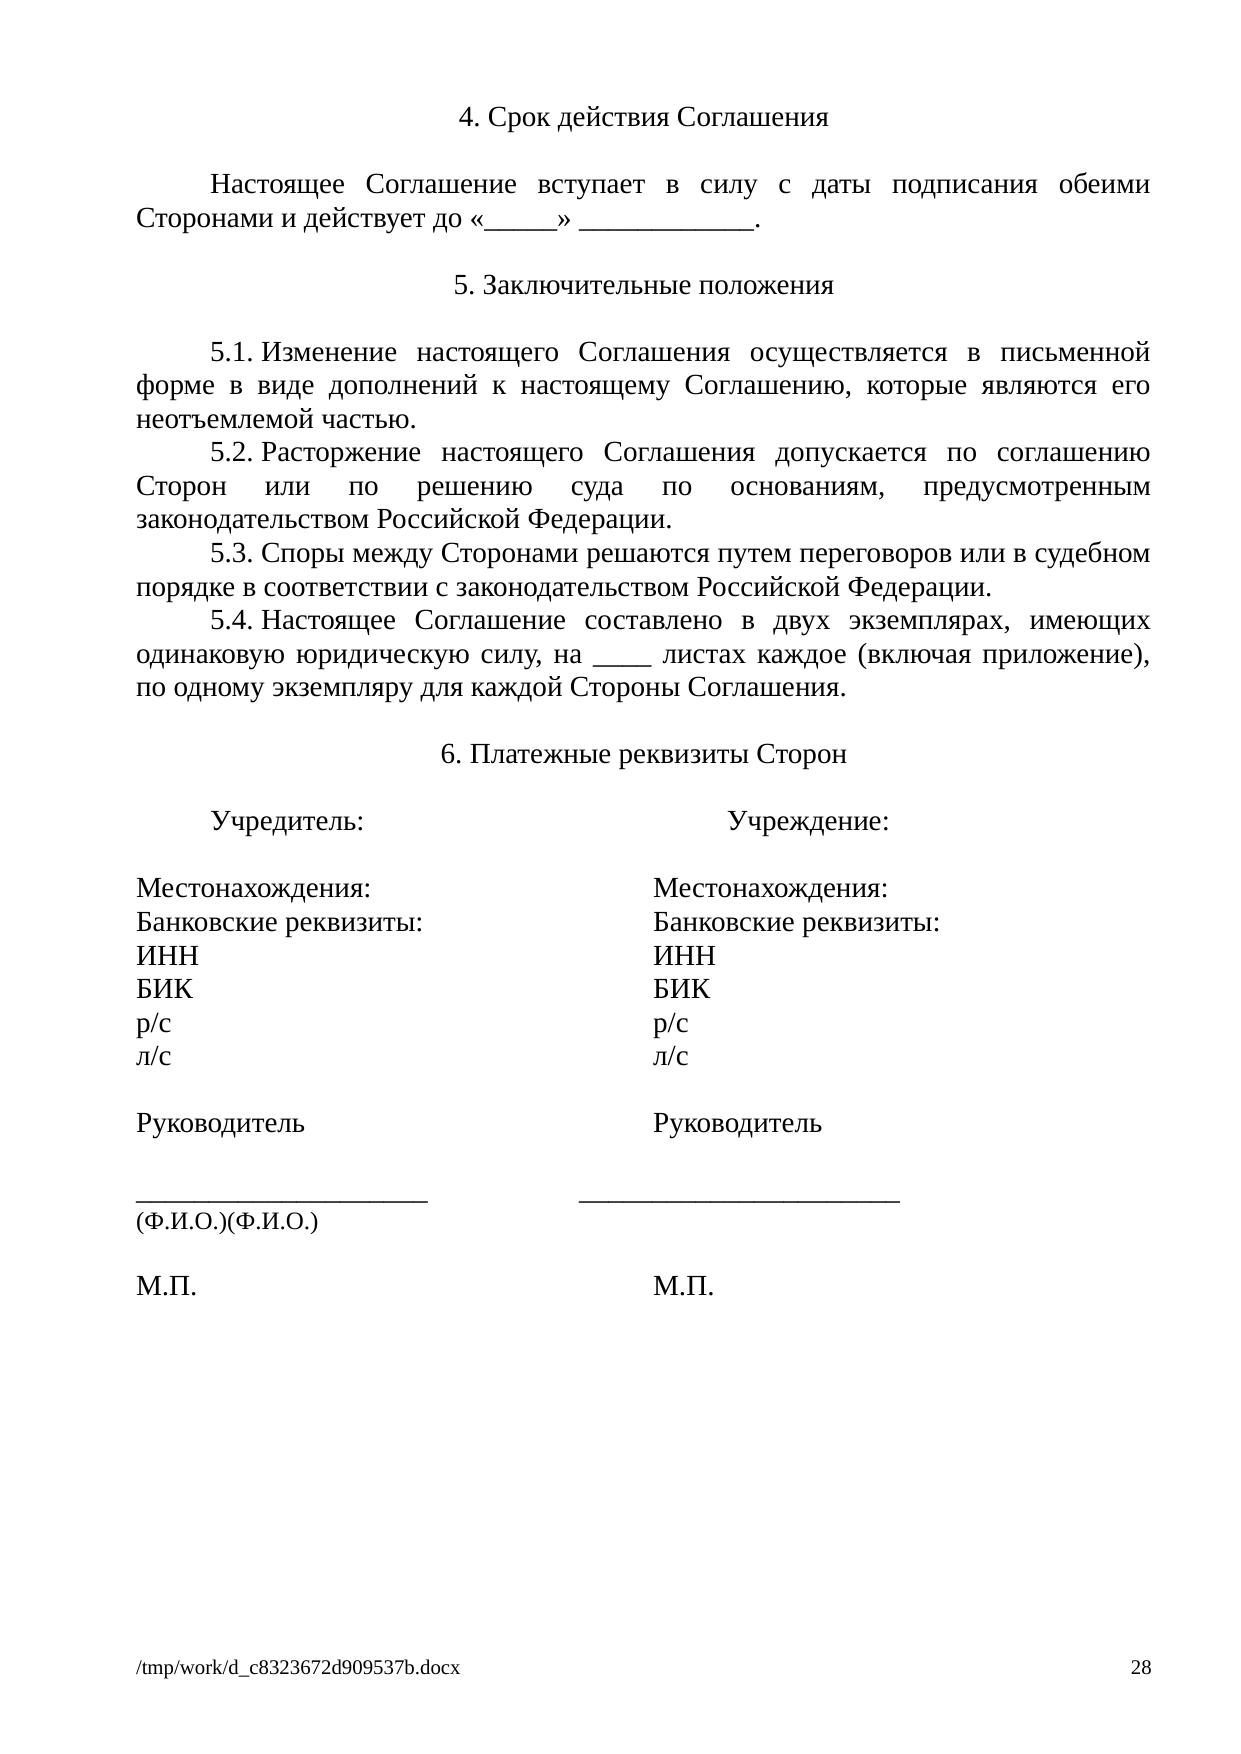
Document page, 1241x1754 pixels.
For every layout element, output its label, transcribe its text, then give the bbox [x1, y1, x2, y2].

text 6. Платежные реквизиты Сторон [136, 736, 1152, 770]
text Местонахождения: Местонахождения: [136, 871, 1152, 904]
text БИК БИК [136, 971, 1152, 1005]
text М.П. М.П. [136, 1268, 1152, 1302]
text 5.1. Изменение настоящего Соглашения осуществляется в письменной форме в виде дополнений к настоящему Соглашению, которые являются его неотъемлемой частью. [136, 334, 1152, 434]
text 5.4. Настоящее Соглашение составлено в двух экземплярах, имеющих одинаковую юридическую силу, на ____ листах каждое (включая приложение), по одному экземпляру для каждой Стороны Соглашения. [136, 602, 1152, 703]
text л/с л/с [136, 1038, 1152, 1072]
text ИНН ИНН [136, 938, 1152, 971]
text Банковские реквизиты: Банковские реквизиты: [136, 904, 1152, 938]
text Учредитель: Учреждение: [136, 803, 1152, 837]
text 4. Срок действия Соглашения [136, 99, 1152, 133]
text (Ф.И.О.)(Ф.И.О.) [136, 1206, 1152, 1235]
text Руководитель Руководитель [136, 1105, 1152, 1139]
text 5. Заключительные положения [136, 267, 1152, 300]
text ____________________ ______________________ [136, 1172, 1152, 1206]
text 5.3. Споры между Сторонами решаются путем переговоров или в судебном порядке в соответствии с законодательством Российской Федерации. [136, 535, 1152, 602]
text Настоящее Соглашение вступает в силу с даты подписания обеими Сторонами и действует до «_____» ____________. [136, 166, 1152, 233]
text р/с р/с [136, 1005, 1152, 1038]
text 5.2. Расторжение настоящего Соглашения допускается по соглашению Сторон или по решению суда по основаниям, предусмотренным законодательством Российской Федерации. [136, 434, 1152, 535]
